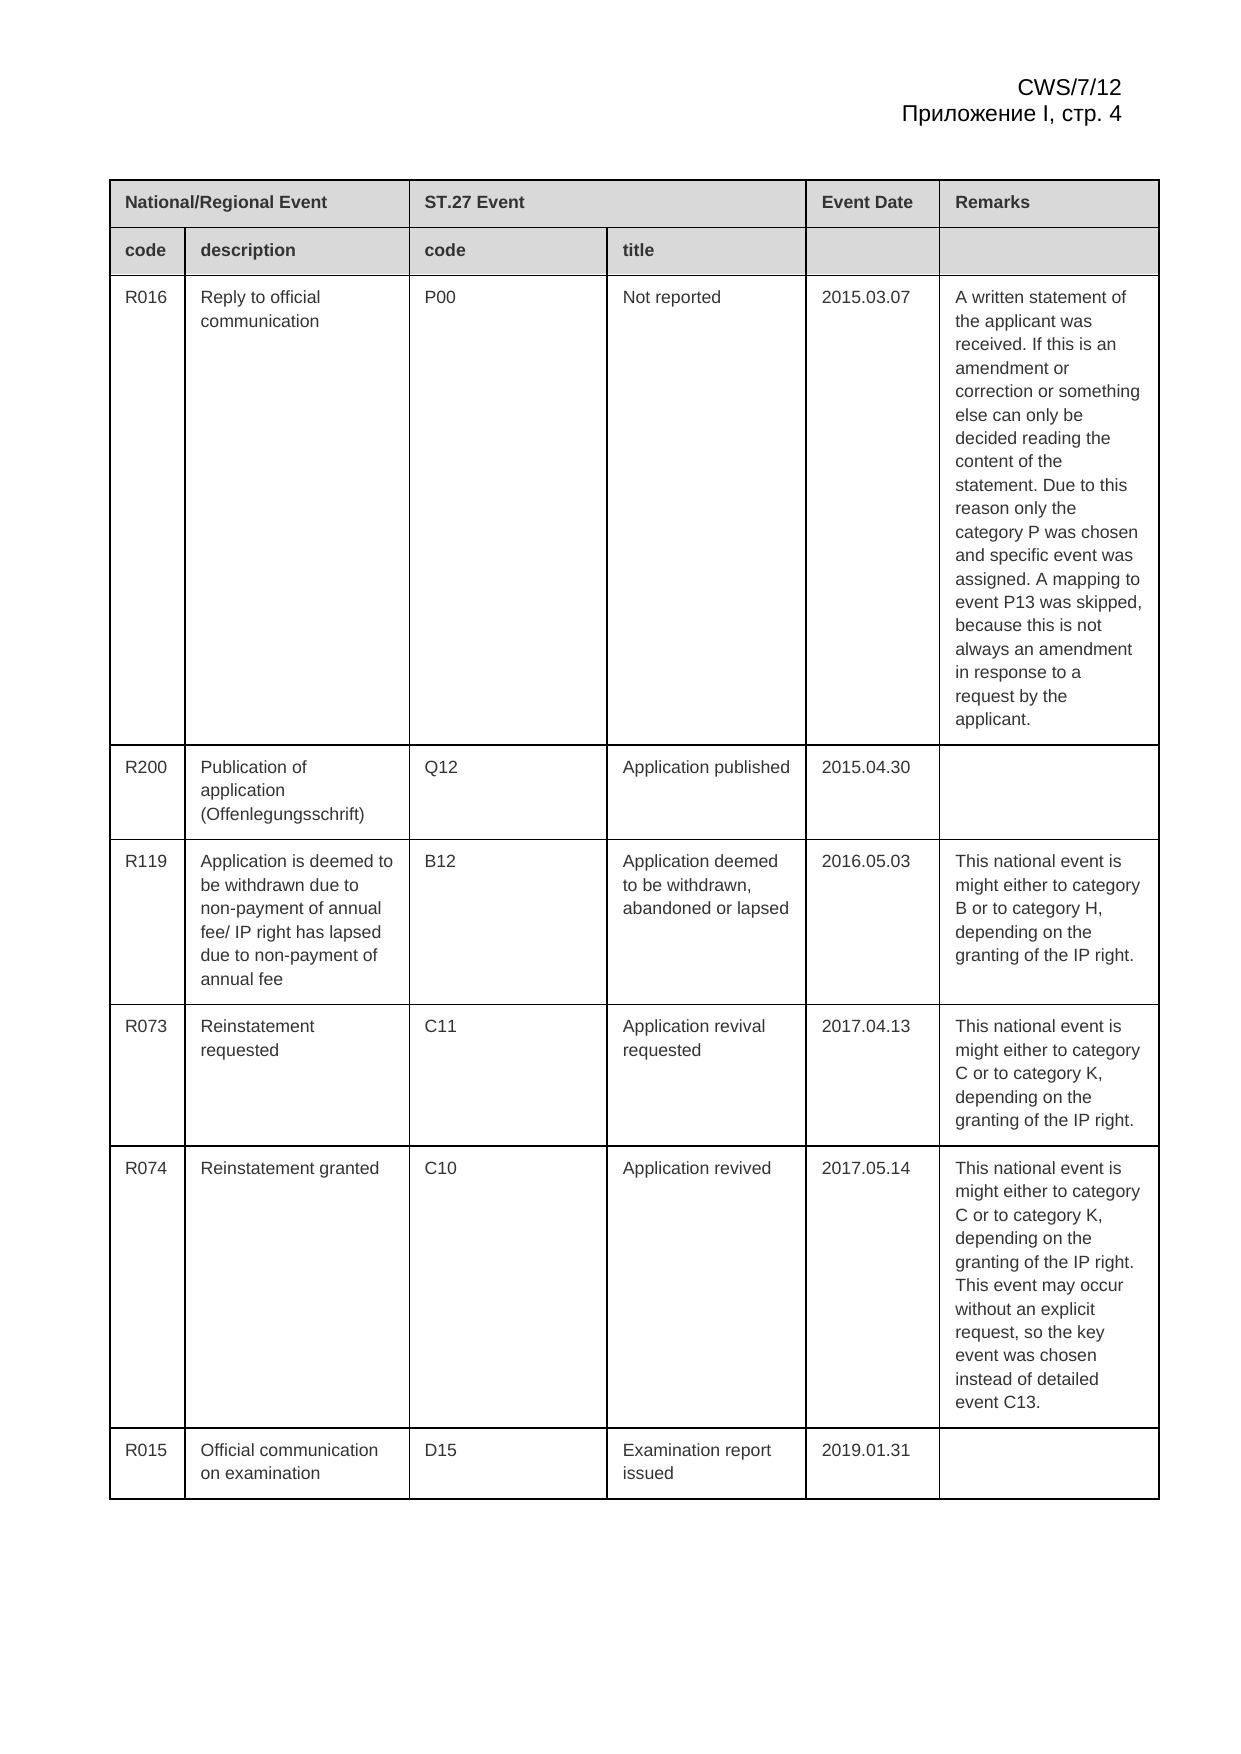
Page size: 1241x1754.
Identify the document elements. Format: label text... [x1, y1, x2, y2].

table_cell [940, 228, 1158, 274]
table_cell title [608, 228, 805, 274]
table_cell Application deemed to be withdrawn, abandoned or lapsed [608, 840, 805, 1004]
table_cell P00 [410, 276, 606, 744]
table_cell Application is deemed to be withdrawn due to non-payment of annual fee/ IP right has lapsed due to non-payment of annual fee [186, 840, 409, 1004]
table_cell This national event is might either to category C or to category K, depending on the granting of the IP right. [940, 1005, 1158, 1145]
table_cell code [410, 228, 606, 274]
table_cell Application revival requested [608, 1005, 805, 1145]
table_cell R015 [111, 1429, 184, 1498]
table_cell B12 [410, 840, 606, 1004]
table_cell code [111, 228, 184, 274]
table_cell [807, 228, 939, 274]
table_cell C10 [410, 1147, 606, 1427]
table_header National/Regional Event [111, 181, 409, 227]
table_cell description [186, 228, 409, 274]
table_cell This national event is might either to category C or to category K, depending on the granting of the IP right. This event may occur without an explicit request, so the key event was chosen instead of detailed event C13. [940, 1147, 1158, 1427]
table_cell 2019.01.31 [807, 1429, 939, 1498]
table_cell R074 [111, 1147, 184, 1427]
table_cell 2017.05.14 [807, 1147, 939, 1427]
table_cell Official communication on examination [186, 1429, 409, 1498]
table_cell 2015.03.07 [807, 276, 939, 744]
table_cell C11 [410, 1005, 606, 1145]
table_cell D15 [410, 1429, 606, 1498]
table_cell R200 [111, 746, 184, 839]
table_cell 2016.05.03 [807, 840, 939, 1004]
table_cell 2015.04.30 [807, 746, 939, 839]
table_cell [940, 1429, 1158, 1498]
table_cell Q12 [410, 746, 606, 839]
table_cell A written statement of the applicant was received. If this is an amendment or correction or something else can only be decided reading the content of the statement. Due to this reason only the category P was chosen and specific event was assigned. A mapping to event P13 was skipped, because this is not always an amendment in response to a request by the applicant. [940, 276, 1158, 744]
table_cell 2017.04.13 [807, 1005, 939, 1145]
table_cell Reply to official communication [186, 276, 409, 744]
table_cell [940, 746, 1158, 839]
table_cell Not reported [608, 276, 805, 744]
table_cell Examination report issued [608, 1429, 805, 1498]
table_cell R016 [111, 276, 184, 744]
table_cell Application revived [608, 1147, 805, 1427]
table_cell This national event is might either to category B or to category H, depending on the granting of the IP right. [940, 840, 1158, 1004]
table_cell R073 [111, 1005, 184, 1145]
table_header Remarks [940, 181, 1158, 227]
table_header ST.27 Event [410, 181, 805, 227]
table_header Event Date [807, 181, 939, 227]
table_cell Publication of application (Offenlegungsschrift) [186, 746, 409, 839]
table_cell R119 [111, 840, 184, 1004]
table_cell Reinstatement requested [186, 1005, 409, 1145]
table_cell Reinstatement granted [186, 1147, 409, 1427]
table_cell Application published [608, 746, 805, 839]
